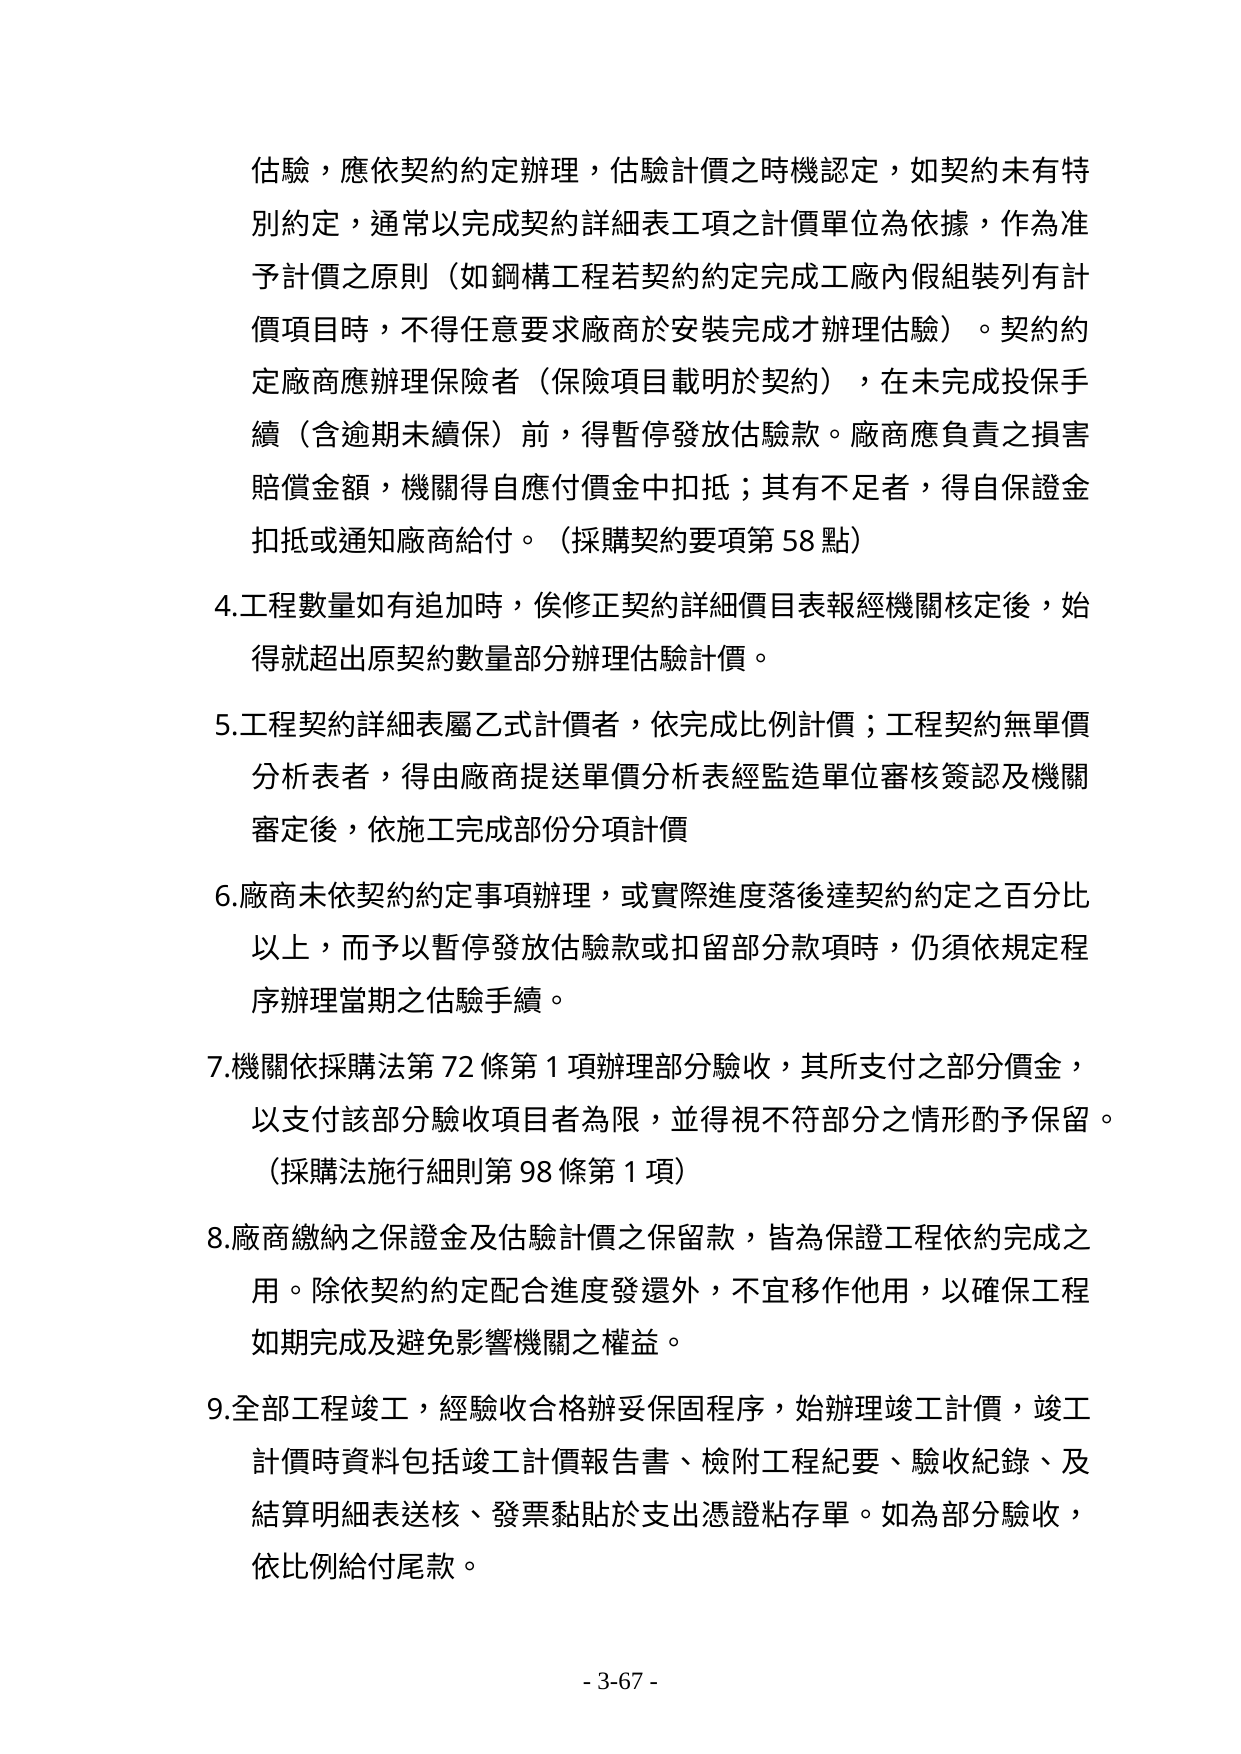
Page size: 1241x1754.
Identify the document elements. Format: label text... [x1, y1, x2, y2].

text 4.工程數量如有追加時，俟修正契約詳細價目表報經機關核定後，始得就超出原契約數量部分辦理估驗計價。 [206, 583, 1092, 678]
text 9.全部工程竣工，經驗收合格辦妥保固程序，始辦理竣工計價，竣工計價時資料包括竣工計價報告書、檢附工程紀要、驗收紀錄、及結算明細表送核、發票黏貼於支出憑證粘存單。如為部分驗收，依比例給付尾款。 [206, 1385, 1092, 1586]
text 8.廠商繳納之保證金及估驗計價之保留款，皆為保證工程依約完成之用。除依契約約定配合進度發還外，不宜移作他用，以確保工程如期完成及避免影響機關之權益。 [206, 1214, 1092, 1362]
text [206, 148, 1092, 560]
text 7.機關依採購法第72條第1項辦理部分驗收，其所支付之部分價金，以支付該部分驗收項目者為限，並得視不符部分之情形酌予保留。（採購法施行細則第98條第1項） [206, 1043, 1092, 1191]
text 5.工程契約詳細表屬乙式計價者，依完成比例計價；工程契約無單價分析表者，得由廠商提送單價分析表經監造單位審核簽認及機關審定後，依施工完成部份分項計價 [206, 701, 1092, 849]
text 6.廠商未依契約約定事項辦理，或實際進度落後達契約約定之百分比以上，而予以暫停發放估驗款或扣留部分款項時，仍須依規定程序辦理當期之估驗手續。 [206, 872, 1092, 1020]
